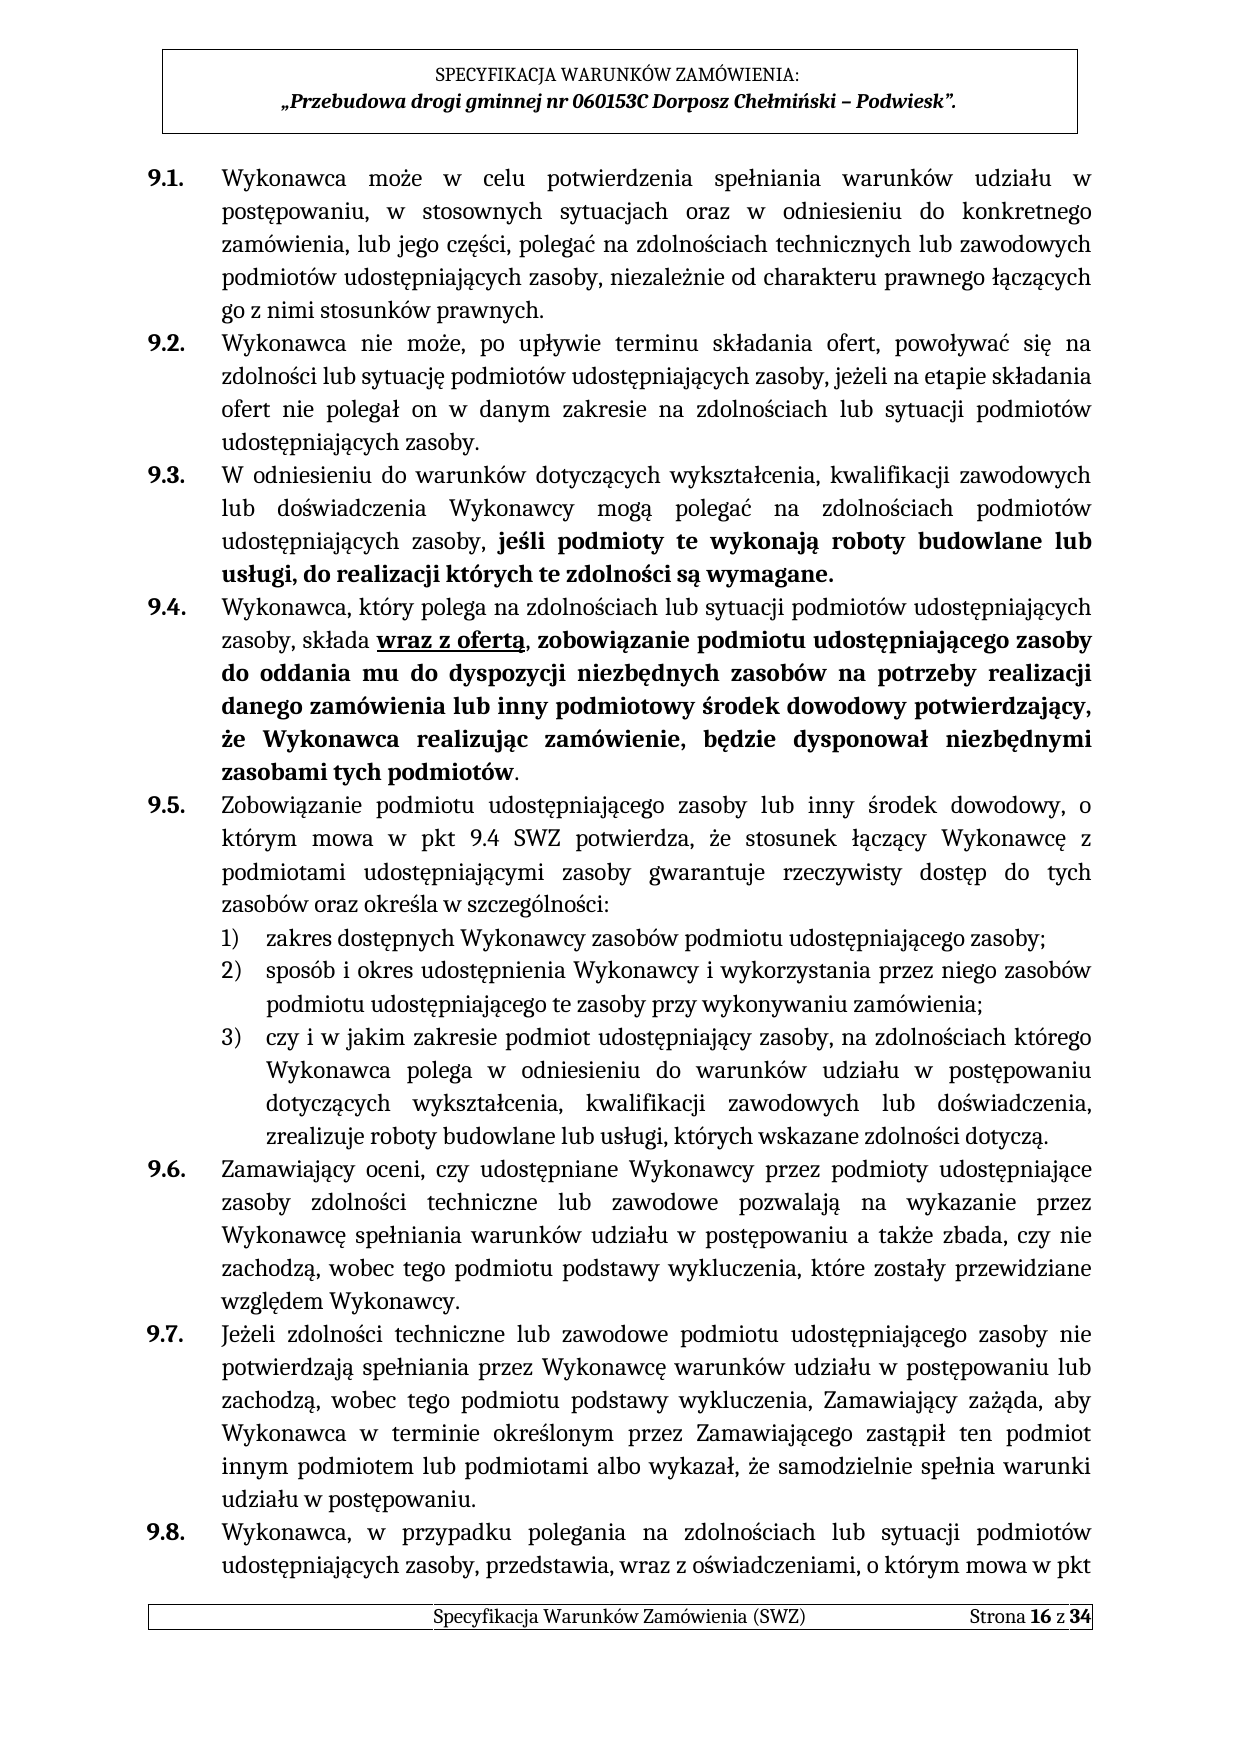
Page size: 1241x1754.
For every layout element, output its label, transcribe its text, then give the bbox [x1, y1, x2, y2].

list Jeżeli zdolności techniczne lub zawodowe podmiotu udostępniającego zasoby nie potwierdzają spełniania przez Wykonawcę warunków udziału w postępowaniu lub zachodzą, wobec tego podmiotu podstawy wykluczenia, Zamawiający zażąda, aby Wykonawca w terminie określonym przez Zamawiającego zastąpił ten podmiot innym podmiotem lub podmiotami albo wykazał, że samodzielnie spełnia warunki udziału w postępowaniu. [146, 1320, 1093, 1513]
list Zobowiązanie podmiotu udostępniającego zasoby lub inny środek dowodowy, o którym mowa w pkt 9.4 SWZ potwierdza, że stosunek łączący Wykonawcę z podmiotami udostępniającymi zasoby gwarantuje rzeczywisty dostęp do tych zasobów oraz określa w szczególności: [148, 791, 1093, 919]
list Wykonawca może w celu potwierdzenia spełniania warunków udziału w postępowaniu, w stosownych sytuacjach oraz w odniesieniu do konkretnego zamówienia, lub jego części, polegać na zdolnościach technicznych lub zawodowych podmiotów udostępniających zasoby, niezależnie od charakteru prawnego łączących go z nimi stosunków prawnych. [148, 164, 1093, 325]
list Zamawiający oceni, czy udostępniane Wykonawcy przez podmioty udostępniające zasoby zdolności techniczne lub zawodowe pozwalają na wykazanie przez Wykonawcę spełniania warunków udziału w postępowaniu a także zbada, czy nie zachodzą, wobec tego podmiotu podstawy wykluczenia, które zostały przewidziane względem Wykonawcy. [148, 1154, 1093, 1315]
list W odniesieniu do warunków dotyczących wykształcenia, kwalifikacji zawodowych lub doświadczenia Wykonawcy mogą polegać na zdolnościach podmiotów udostępniających zasoby, jeśli podmioty te wykonają roboty budowlane lub usługi, do realizacji których te zdolności są wymagane. [148, 461, 1093, 589]
list sposób i okres udostępnienia Wykonawcy i wykorzystania przez niego zasobów podmiotu udostępniającego te zasoby przy wykonywaniu zamówienia; [221, 956, 1093, 1018]
list czy i w jakim zakresie podmiot udostępniający zasoby, na zdolnościach którego Wykonawca polega w odniesieniu do warunków udziału w postępowaniu dotyczących wykształcenia, kwalifikacji zawodowych lub doświadczenia, zrealizuje roboty budowlane lub usługi, których wskazane zdolności dotyczą. [221, 1022, 1093, 1150]
list Wykonawca nie może, po upływie terminu składania ofert, powoływać się na zdolności lub sytuację podmiotów udostępniających zasoby, jeżeli na etapie składania ofert nie polegał on w danym zakresie na zdolnościach lub sytuacji podmiotów udostępniających zasoby. [148, 329, 1093, 457]
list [146, 1518, 1093, 1579]
list Wykonawca, który polega na zdolnościach lub sytuacji podmiotów udostępniających zasoby, składa wraz z ofertą, zobowiązanie podmiotu udostępniającego zasoby do oddania mu do dyspozycji niezbędnych zasobów na potrzeby realizacji danego zamówienia lub inny podmiotowy środek dowodowy potwierdzający, że Wykonawca realizując zamówienie, będzie dysponował niezbędnymi zasobami tych podmiotów. [148, 593, 1093, 787]
list zakres dostępnych Wykonawcy zasobów podmiotu udostępniającego zasoby; [221, 923, 1093, 952]
